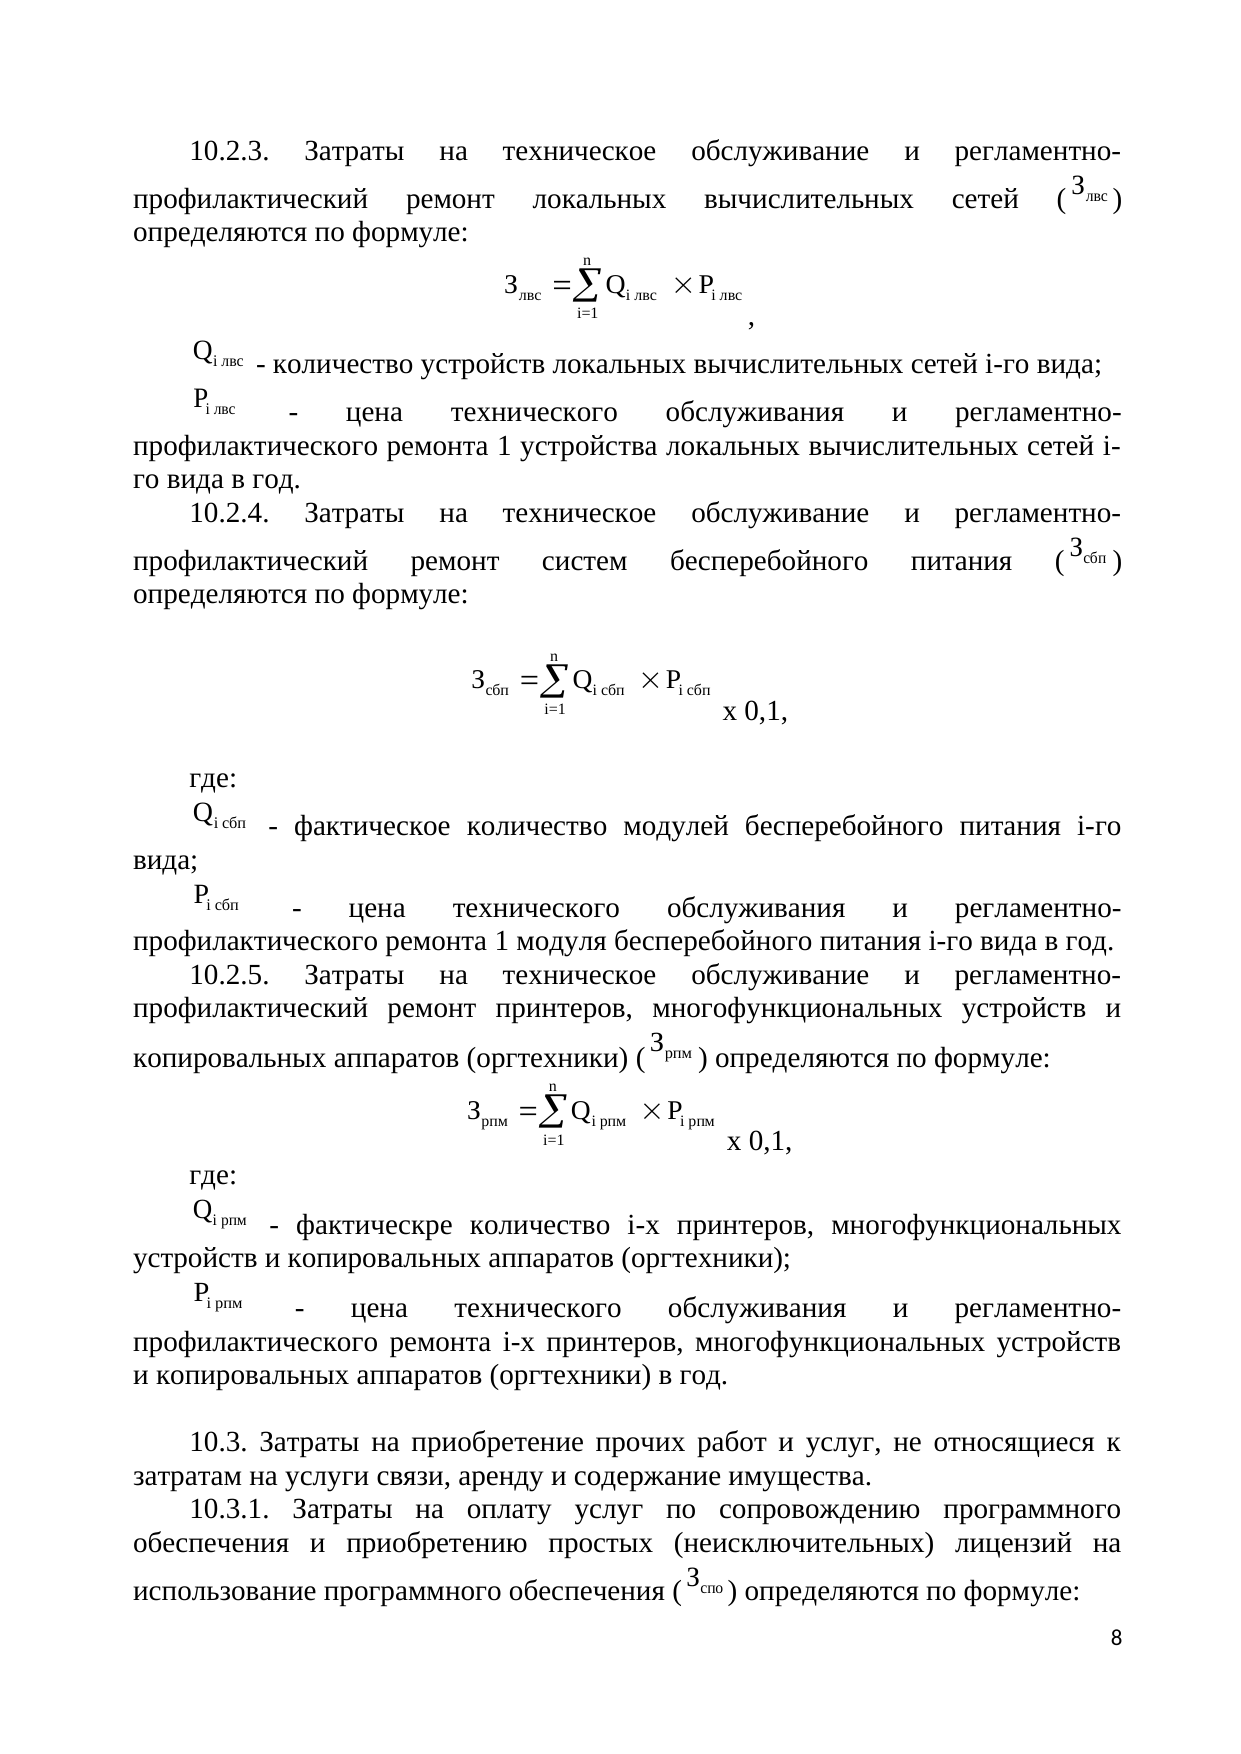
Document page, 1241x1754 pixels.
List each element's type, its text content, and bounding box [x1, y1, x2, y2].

text - цена технического обслуживания и регламентно-профилактического ремонта i-х принтеров, многофункциональных устройств и копировальных аппаратов (оргтехники) в год. [133, 1274, 1122, 1391]
text - фактическре количество i-х принтеров, многофункциональных устройств и копировальных аппаратов (оргтехники); [133, 1191, 1122, 1274]
text 10.2.3. Затраты на техническое обслуживание и регламентно-профилактический ремонт локальных вычислительных сетей () определяются по формуле: [133, 133, 1122, 248]
text - цена технического обслуживания и регламентно-профилактического ремонта 1 модуля бесперебойного питания i-го вида в год. [133, 875, 1122, 957]
text 10.3.1. Затраты на оплату услуг по сопровождению программного обеспечения и приобретению простых (неисключительных) лицензий на использование программного обеспечения () определяются по формуле: [133, 1492, 1122, 1607]
text 10.3. Затраты на приобретение прочих работ и услуг, не относящиеся к затратам на услуги связи, аренду и содержание имущества. [133, 1424, 1122, 1492]
text х 0,1, [133, 644, 1122, 727]
text 10.2.4. Затраты на техническое обслуживание и регламентно-профилактический ремонт систем бесперебойного питания () определяются по формуле: [133, 495, 1122, 610]
text где: [133, 760, 1122, 794]
text - количество устройств локальных вычислительных сетей i-го вида; [133, 331, 1122, 379]
text , [133, 248, 1122, 331]
text - цена технического обслуживания и регламентно-профилактического ремонта 1 устройства локальных вычислительных сетей i-го вида в год. [133, 379, 1122, 495]
text х 0,1, [133, 1074, 1122, 1157]
text - фактическое количество модулей бесперебойного питания i-го вида; [133, 794, 1122, 875]
text 10.2.5. Затраты на техническое обслуживание и регламентно-профилактический ремонт принтеров, многофункциональных устройств и копировальных аппаратов (оргтехники) () определяются по формуле: [133, 957, 1122, 1074]
text где: [133, 1157, 1122, 1191]
